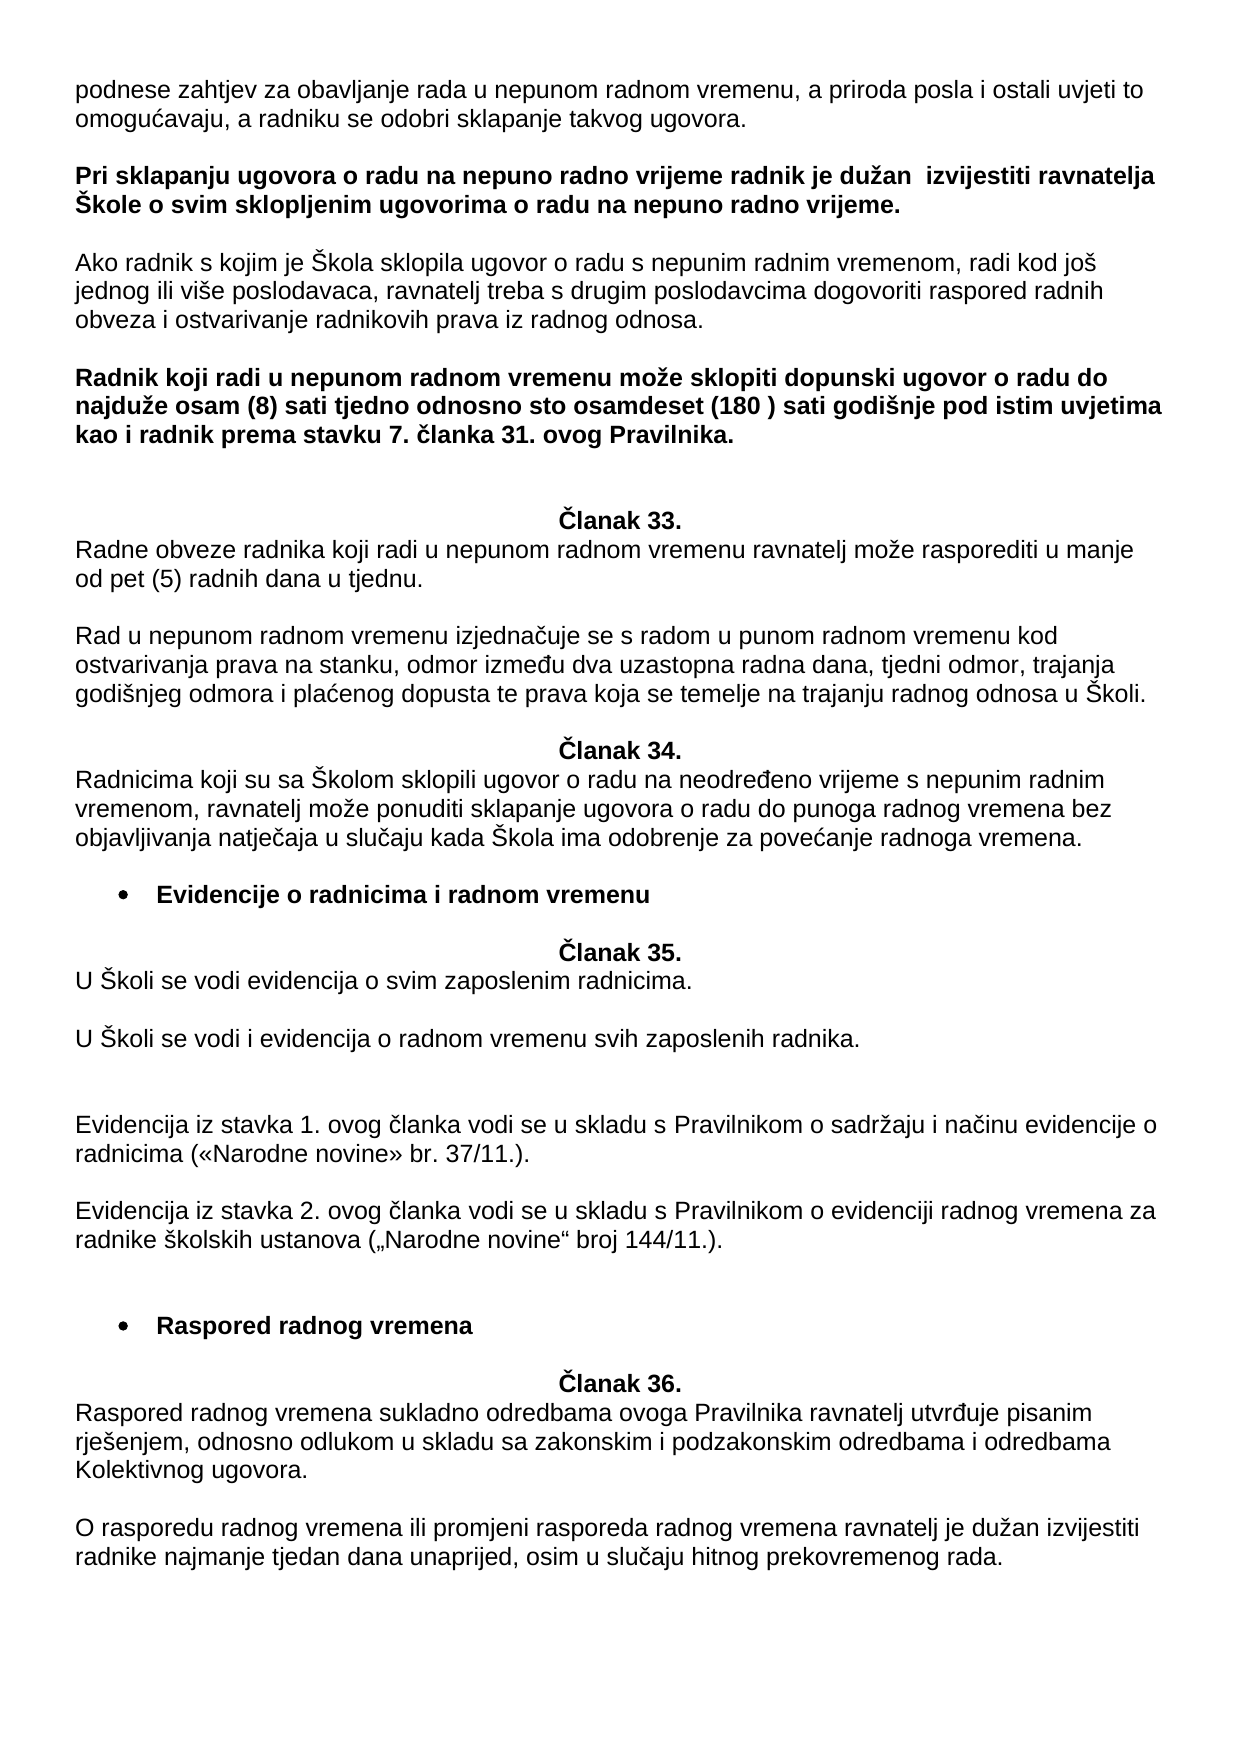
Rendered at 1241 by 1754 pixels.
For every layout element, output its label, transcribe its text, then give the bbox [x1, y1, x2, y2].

text Pri sklapanju ugovora o radu na nepuno radno vrijeme radnik je dužan izvijestiti ravnatelja Škole o svim sklopljenim ugovorima o radu na nepuno radno vrijeme. [75, 161, 1165, 219]
text Evidencija iz stavka 2. ovog članka vodi se u skladu s Pravilnikom o evidenciji radnog vremena za radnike školskih ustanova („Narodne novine“ broj 144/11.). [75, 1196, 1165, 1254]
list Raspored radnog vremena [119, 1311, 1165, 1340]
text Radnicima koji su sa Školom sklopili ugovor o radu na neodređeno vrijeme s nepunim radnim vremenom, ravnatelj može ponuditi sklapanje ugovora o radu do punoga radnog vremena bez objavljivanja natječaja u slučaju kada Škola ima odobrenje za povećanje radnoga vremena. [75, 765, 1165, 851]
text Rad u nepunom radnom vremenu izjednačuje se s radom u punom radnom vremenu kod ostvarivanja prava na stanku, odmor između dva uzastopna radna dana, tjedni odmor, trajanja godišnjeg odmora i plaćenog dopusta te prava koja se temelje na trajanju radnog odnosa u Školi. [75, 621, 1165, 707]
list Evidencije o radnicima i radnom vremenu [119, 880, 1165, 909]
text Članak 34. [75, 736, 1165, 765]
text U Školi se vodi evidencija o svim zaposlenim radnicima. [75, 966, 1165, 995]
text O rasporedu radnog vremena ili promjeni rasporeda radnog vremena ravnatelj je dužan izvijestiti radnike najmanje tjedan dana unaprijed, osim u slučaju hitnog prekovremenog rada. [75, 1513, 1165, 1570]
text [75, 75, 1165, 132]
text Članak 36. [75, 1369, 1165, 1398]
text Članak 35. [75, 938, 1165, 966]
text Članak 33. [75, 506, 1165, 535]
text U Školi se vodi i evidencija o radnom vremenu svih zaposlenih radnika. [75, 1024, 1165, 1053]
text Radnik koji radi u nepunom radnom vremenu može sklopiti dopunski ugovor o radu do najduže osam (8) sati tjedno odnosno sto osamdeset (180 ) sati godišnje pod istim uvjetima kao i radnik prema stavku 7. članka 31. ovog Pravilnika. [75, 362, 1165, 449]
text Radne obveze radnika koji radi u nepunom radnom vremenu ravnatelj može rasporediti u manje od pet (5) radnih dana u tjednu. [75, 535, 1165, 592]
text Ako radnik s kojim je Škola sklopila ugovor o radu s nepunim radnim vremenom, radi kod još jednog ili više poslodavaca, ravnatelj treba s drugim poslodavcima dogovoriti raspored radnih obveza i ostvarivanje radnikovih prava iz radnog odnosa. [75, 247, 1165, 334]
text Evidencija iz stavka 1. ovog članka vodi se u skladu s Pravilnikom o sadržaju i načinu evidencije o radnicima («Narodne novine» br. 37/11.). [75, 1110, 1165, 1168]
text Raspored radnog vremena sukladno odredbama ovoga Pravilnika ravnatelj utvrđuje pisanim rješenjem, odnosno odlukom u skladu sa zakonskim i podzakonskim odredbama i odredbama Kolektivnog ugovora. [75, 1398, 1165, 1484]
